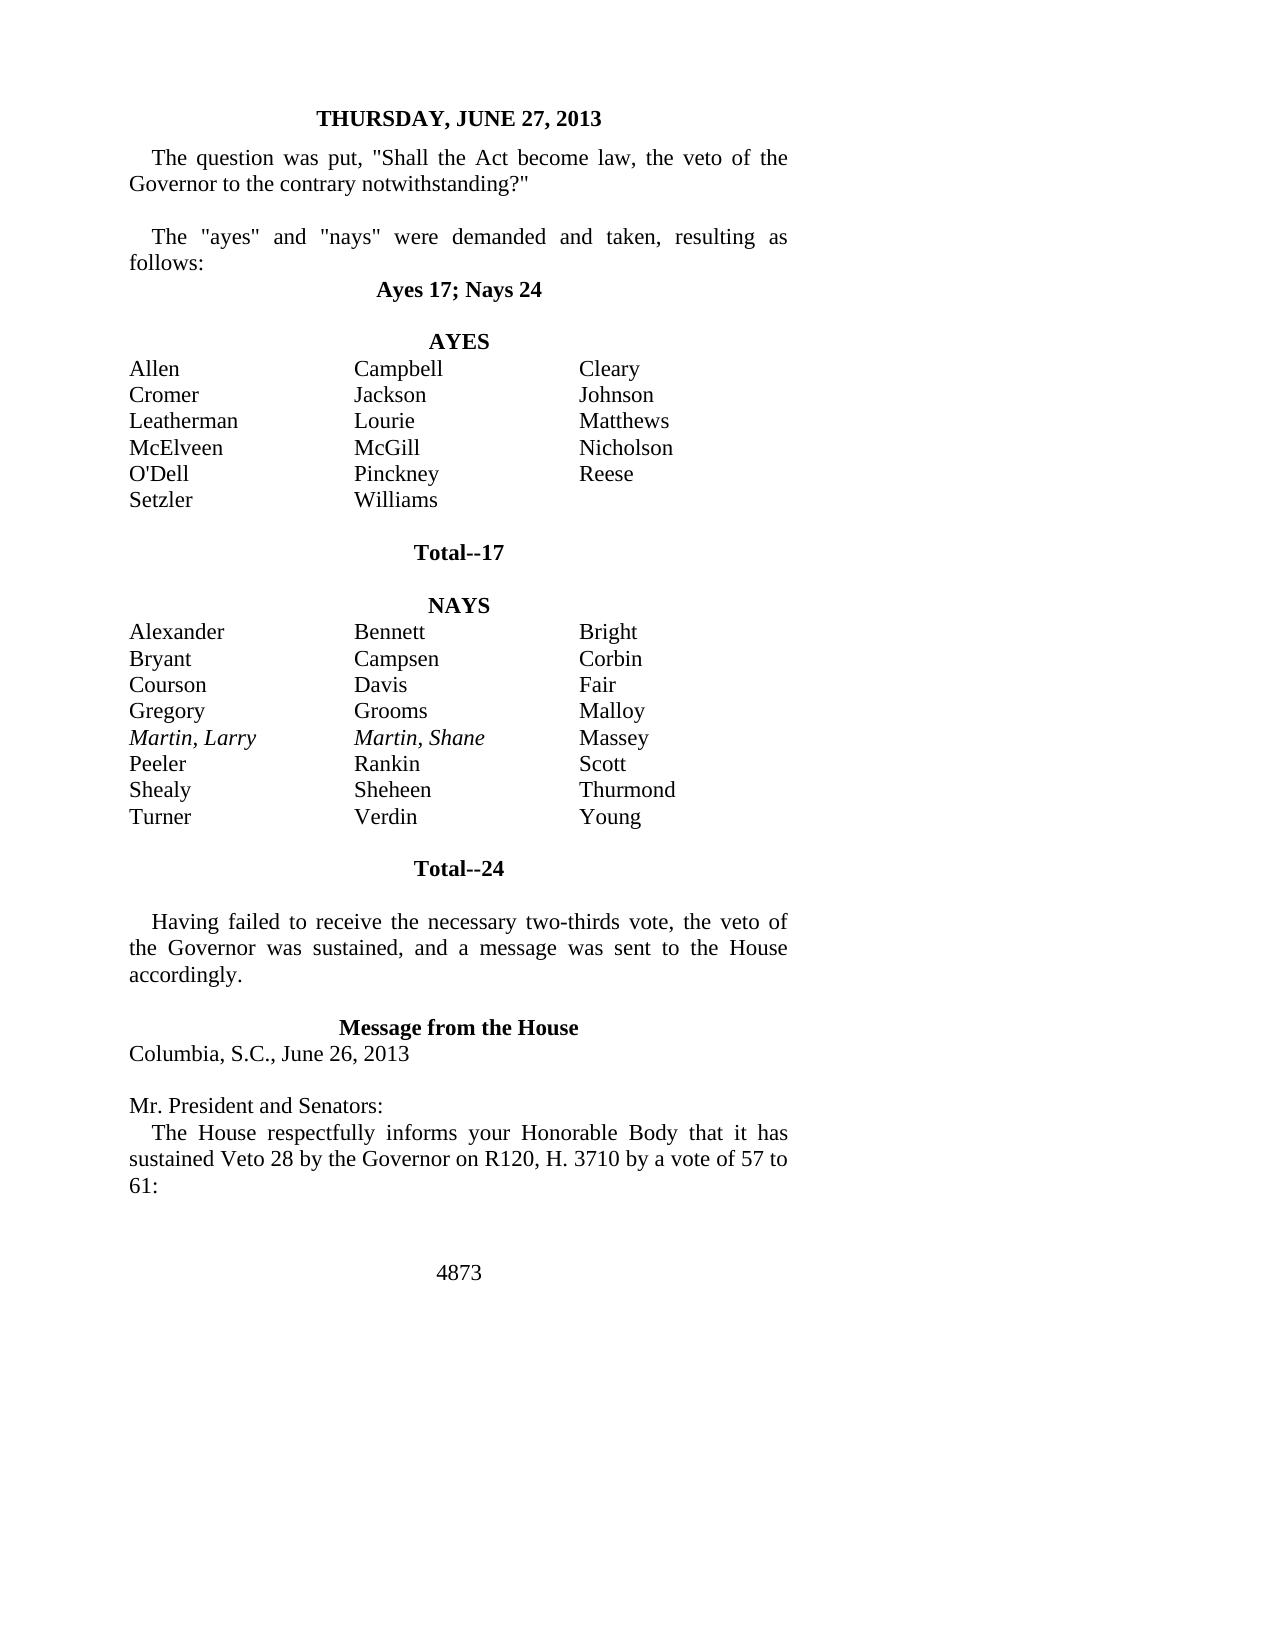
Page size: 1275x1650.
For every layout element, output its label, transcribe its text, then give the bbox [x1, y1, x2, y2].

text Martin, Larry Martin, Shane Massey [129, 724, 789, 750]
text Alexander Bennett Bright [129, 618, 789, 644]
text The House respectfully informs your Honorable Body that it has sustained Veto 28 by the Governor on R120, H. 3710 by a vote of 57 to 61: [129, 1119, 789, 1198]
text Total--24 [129, 855, 789, 882]
text O'Dell Pinckney Reese [129, 460, 789, 486]
text Allen Campbell Cleary [129, 355, 789, 381]
text AYES [129, 328, 789, 355]
text Peeler Rankin Scott [129, 750, 789, 776]
text Total--17 [129, 539, 789, 566]
text McElveen McGill Nicholson [129, 434, 789, 460]
text Mr. President and Senators: [129, 1093, 789, 1119]
text The question was put, "Shall the Act become law, the veto of the Governor to the contrary notwithstanding?" [129, 144, 789, 197]
text Columbia, S.C., June 26, 2013 [129, 1040, 789, 1066]
text Courson Davis Fair [129, 671, 789, 697]
text Turner Verdin Young [129, 803, 789, 829]
text Having failed to receive the necessary two-thirds vote, the veto of the Governor was sustained, and a message was sent to the House accordingly. [129, 908, 789, 987]
text Shealy Sheheen Thurmond [129, 776, 789, 803]
text Cromer Jackson Johnson [129, 381, 789, 407]
text The "ayes" and "nays" were demanded and taken, resulting as follows: [129, 223, 789, 276]
text Setzler Williams [129, 486, 789, 513]
text Message from the House [129, 1013, 789, 1040]
text Ayes 17; Nays 24 [129, 276, 789, 302]
text NAYS [129, 592, 789, 618]
text Bryant Campsen Corbin [129, 644, 789, 671]
text Gregory Grooms Malloy [129, 697, 789, 724]
text Leatherman Lourie Matthews [129, 407, 789, 434]
